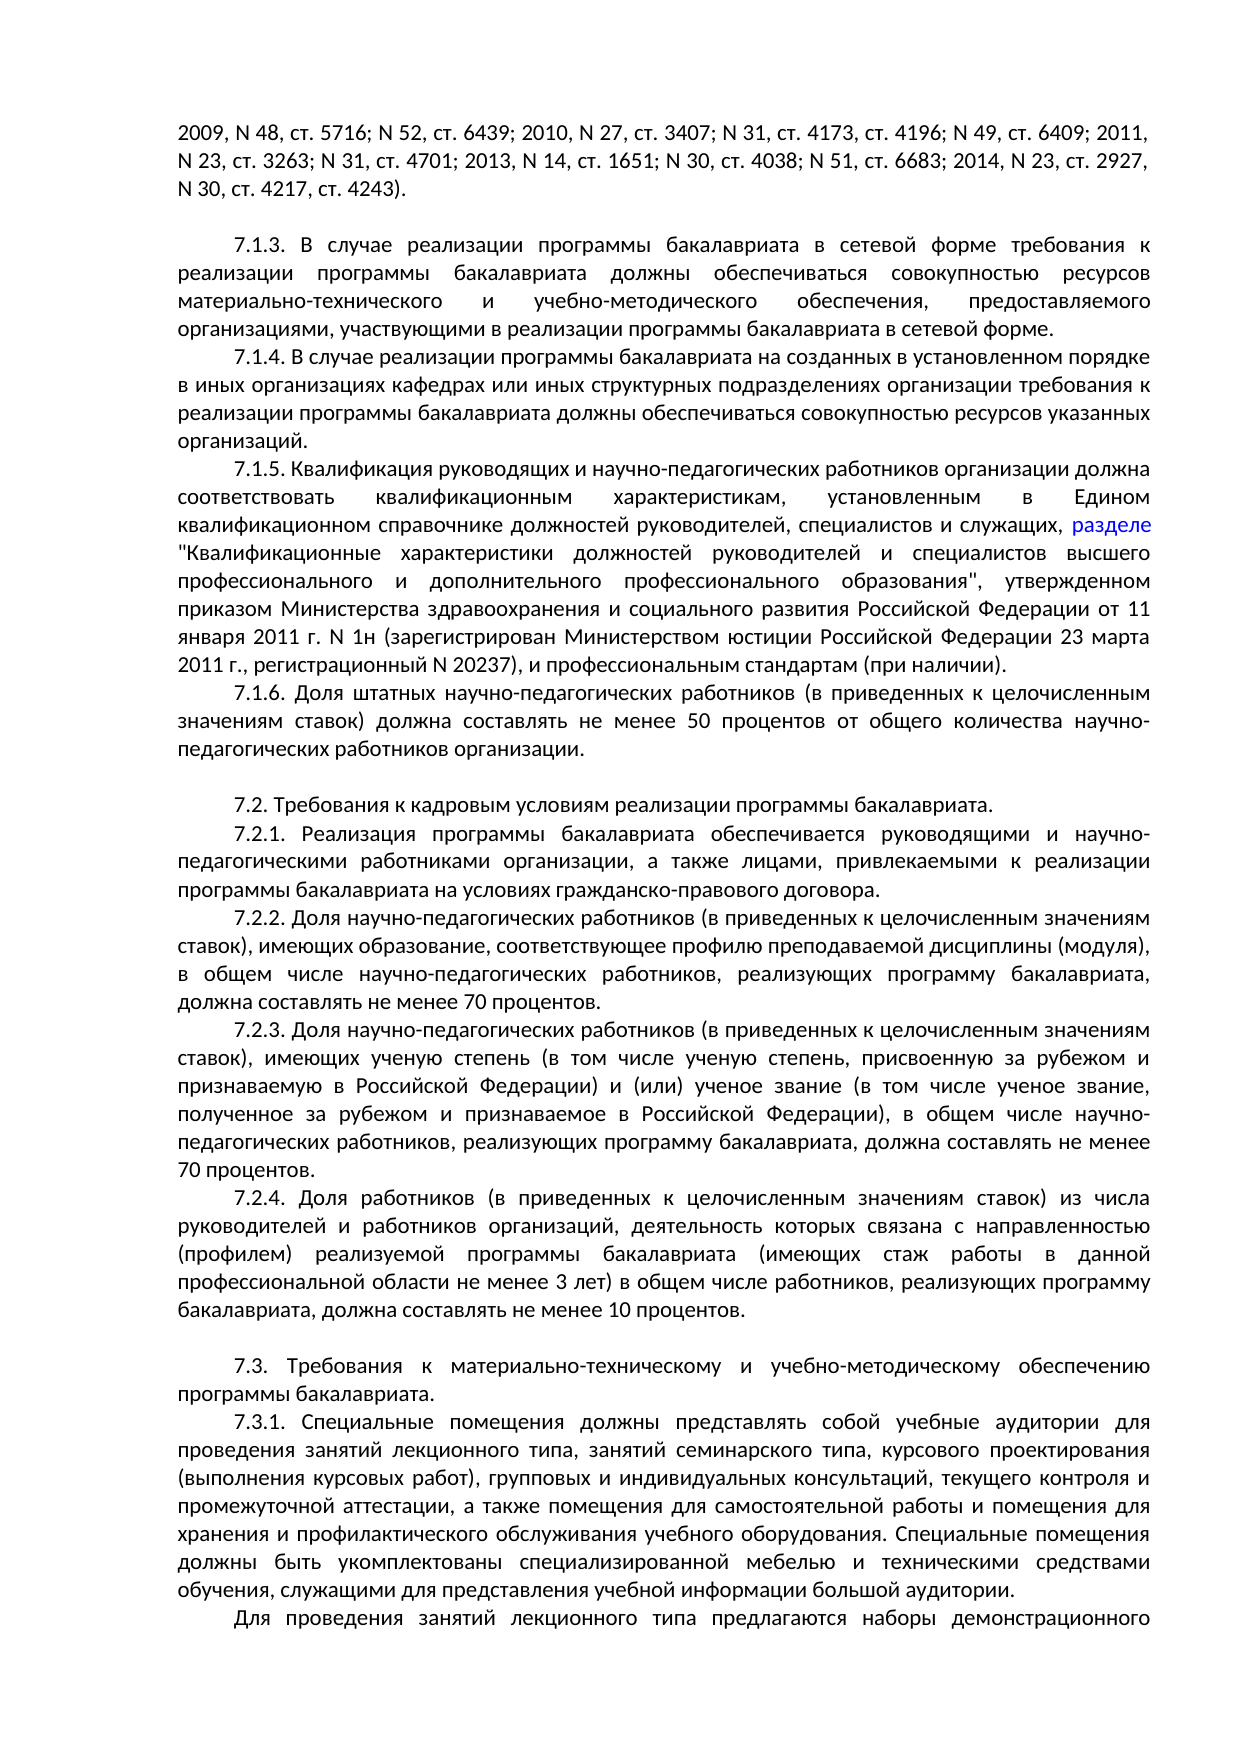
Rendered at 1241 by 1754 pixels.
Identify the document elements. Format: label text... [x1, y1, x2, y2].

text 7.2.4. Доля работников (в приведенных к целочисленным значениям ставок) из числа руководителей и работников организаций, деятельность которых связана с направленностью (профилем) реализуемой программы бакалавриата (имеющих стаж работы в данной профессиональной области не менее 3 лет) в общем числе работников, реализующих программу бакалавриата, должна составлять не менее 10 процентов. [177, 1183, 1152, 1323]
text 7.1.5. Квалификация руководящих и научно-педагогических работников организации должна соответствовать квалификационным характеристикам, установленным в Едином квалификационном справочнике должностей руководителей, специалистов и служащих, разделе "Квалификационные характеристики должностей руководителей и специалистов высшего профессионального и дополнительного профессионального образования", утвержденном приказом Министерства здравоохранения и социального развития Российской Федерации от 11 января 2011 г. N 1н (зарегистрирован Министерством юстиции Российской Федерации 23 марта 2011 г., регистрационный N 20237), и профессиональным стандартам (при наличии). [177, 454, 1152, 678]
text 7.1.6. Доля штатных научно-педагогических работников (в приведенных к целочисленным значениям ставок) должна составлять не менее 50 процентов от общего количества научно-педагогических работников организации. [177, 678, 1152, 763]
text 7.3.1. Специальные помещения должны представлять собой учебные аудитории для проведения занятий лекционного типа, занятий семинарского типа, курсового проектирования (выполнения курсовых работ), групповых и индивидуальных консультаций, текущего контроля и промежуточной аттестации, а также помещения для самостоятельной работы и помещения для хранения и профилактического обслуживания учебного оборудования. Специальные помещения должны быть укомплектованы специализированной мебелью и техническими средствами обучения, служащими для представления учебной информации большой аудитории. [177, 1407, 1152, 1603]
text 7.1.4. В случае реализации программы бакалавриата на созданных в установленном порядке в иных организациях кафедрах или иных структурных подразделениях организации требования к реализации программы бакалавриата должны обеспечиваться совокупностью ресурсов указанных организаций. [177, 342, 1152, 454]
text 7.2.3. Доля научно-педагогических работников (в приведенных к целочисленным значениям ставок), имеющих ученую степень (в том числе ученую степень, присвоенную за рубежом и признаваемую в Российской Федерации) и (или) ученое звание (в том числе ученое звание, полученное за рубежом и признаваемое в Российской Федерации), в общем числе научно-педагогических работников, реализующих программу бакалавриата, должна составлять не менее 70 процентов. [177, 1015, 1152, 1183]
text 7.2.1. Реализация программы бакалавриата обеспечивается руководящими и научно-педагогическими работниками организации, а также лицами, привлекаемыми к реализации программы бакалавриата на условиях гражданско-правового договора. [177, 819, 1152, 903]
text 7.3. Требования к материально-техническому и учебно-методическому обеспечению программы бакалавриата. [177, 1351, 1152, 1407]
text 7.1.3. В случае реализации программы бакалавриата в сетевой форме требования к реализации программы бакалавриата должны обеспечиваться совокупностью ресурсов материально-технического и учебно-методического обеспечения, предоставляемого организациями, участвующими в реализации программы бакалавриата в сетевой форме. [177, 230, 1152, 342]
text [177, 118, 1152, 202]
text 7.2. Требования к кадровым условиям реализации программы бакалавриата. [177, 791, 1152, 819]
text 7.2.2. Доля научно-педагогических работников (в приведенных к целочисленным значениям ставок), имеющих образование, соответствующее профилю преподаваемой дисциплины (модуля), в общем числе научно-педагогических работников, реализующих программу бакалавриата, должна составлять не менее 70 процентов. [177, 903, 1152, 1015]
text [177, 1603, 1152, 1631]
